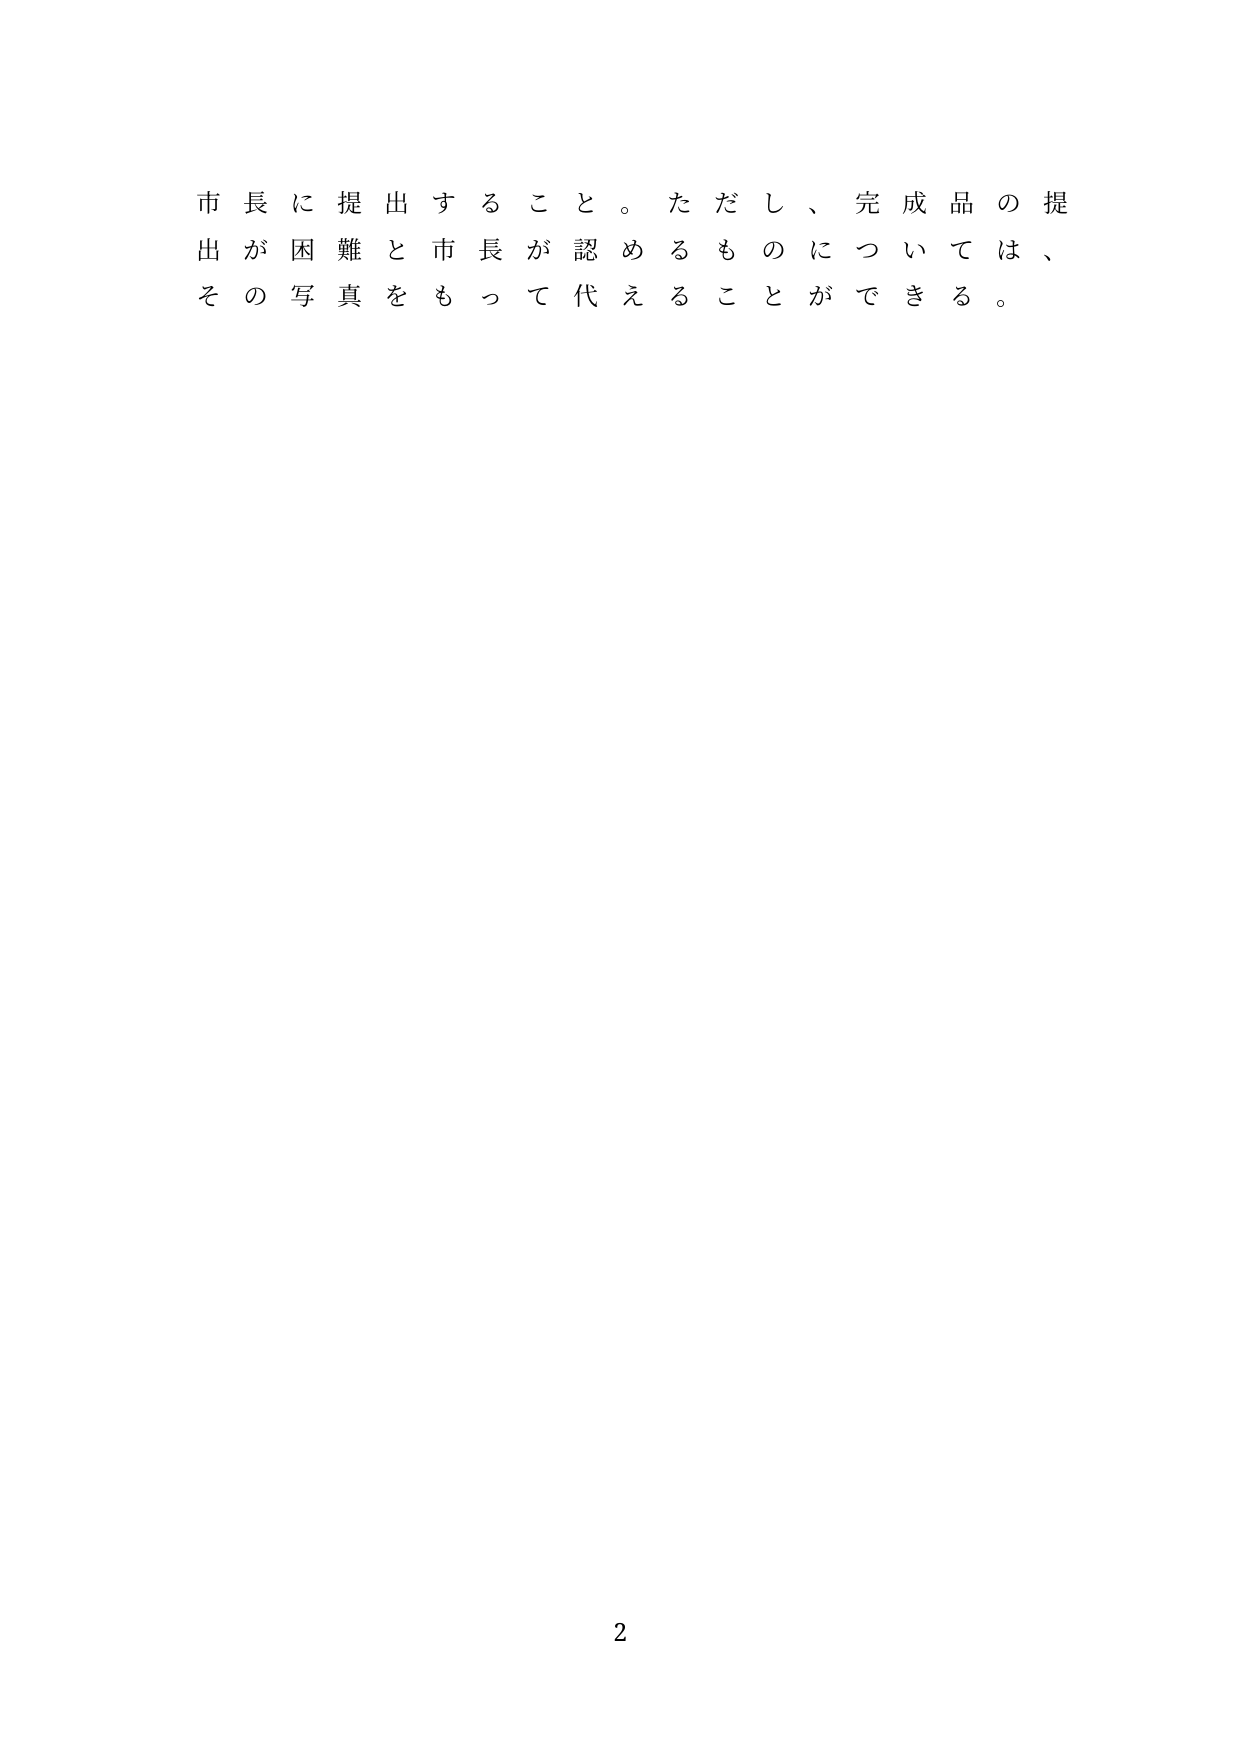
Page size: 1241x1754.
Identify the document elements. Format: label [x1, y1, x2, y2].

text [149, 178, 1091, 318]
